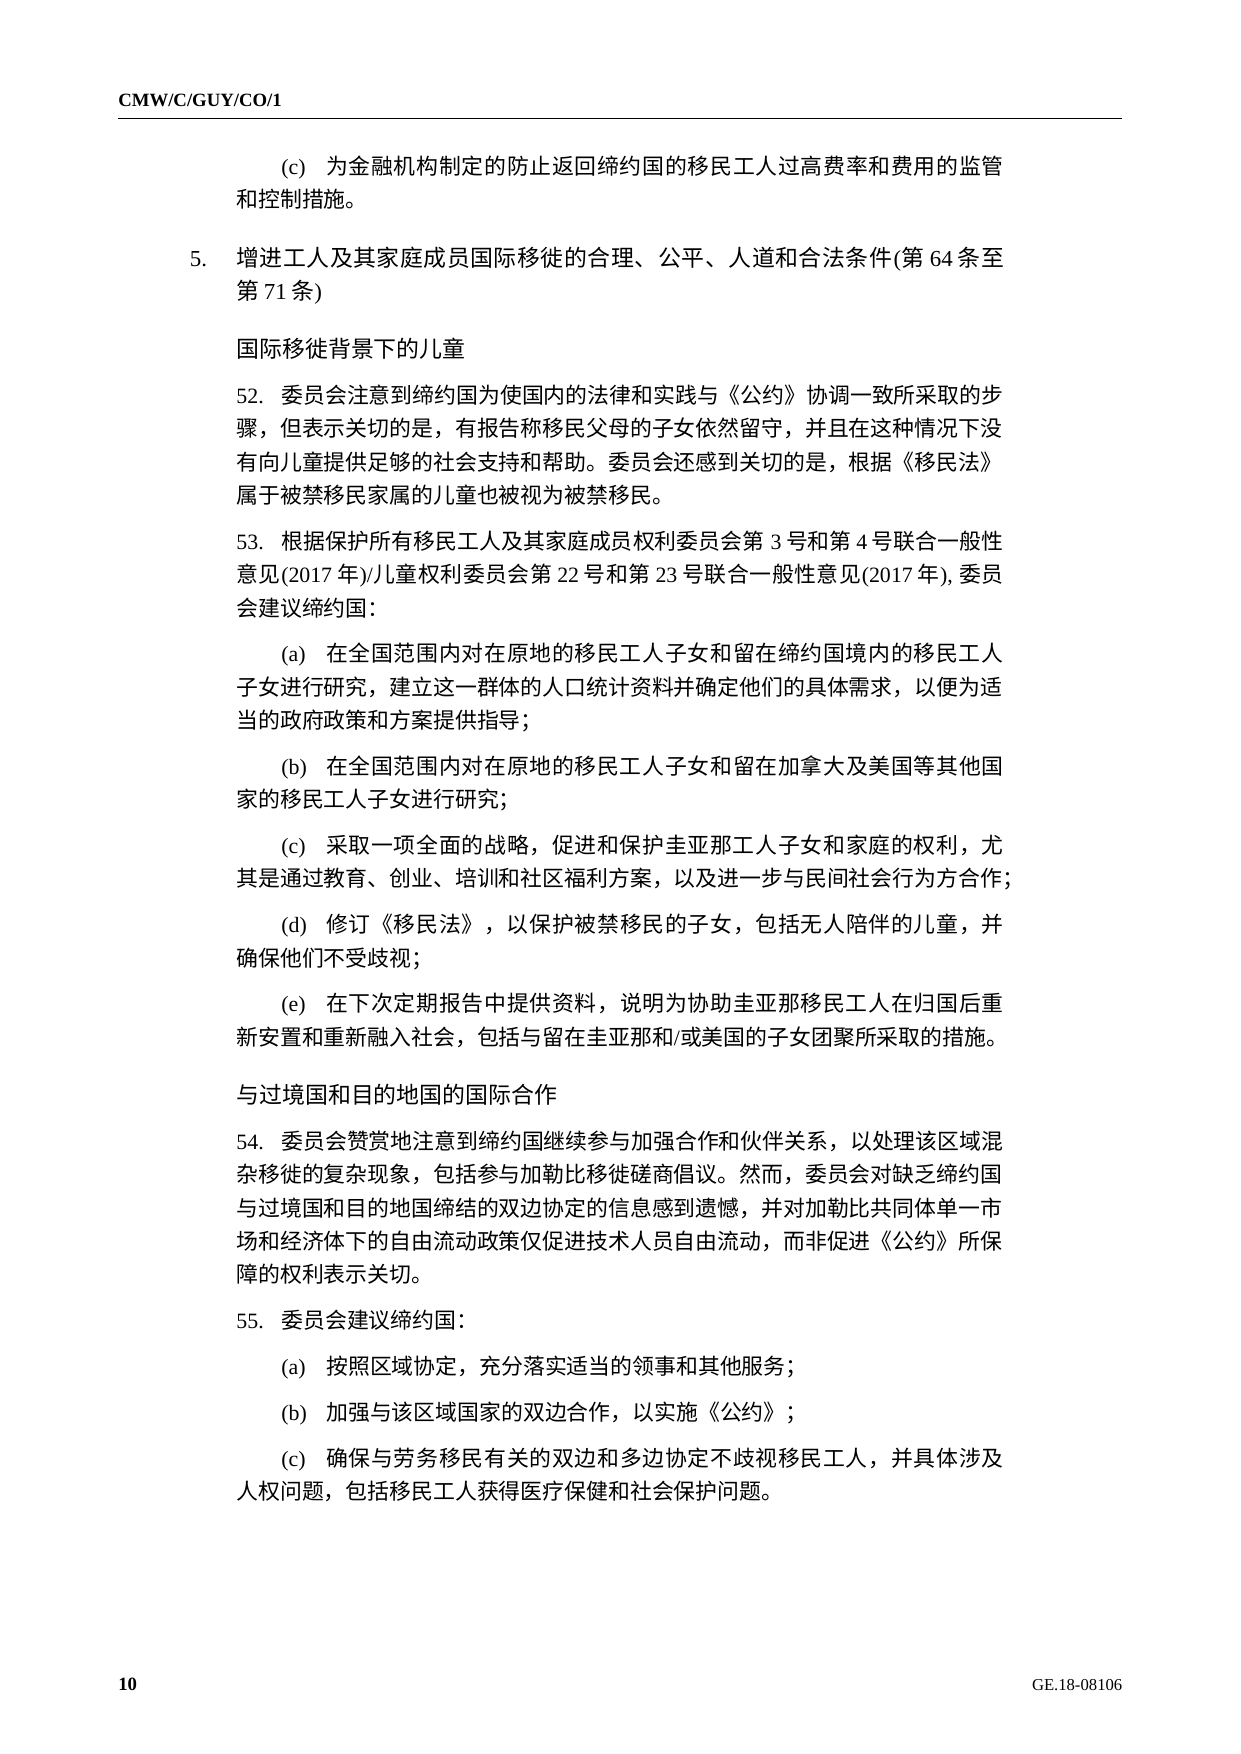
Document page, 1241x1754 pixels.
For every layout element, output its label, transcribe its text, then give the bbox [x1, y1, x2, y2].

list 确保与劳务移民有关的双边和多边协定不歧视移民工人，并具体涉及人权问题，包括移民工人获得医疗保健和社会保护问题。 [236, 1439, 1004, 1506]
list 在全国范围内对在原地的移民工人子女和留在缔约国境内的移民工人子女进行研究，建立这一群体的人口统计资料并确定他们的具体需求，以便为适当的政府政策和方案提供指导； [236, 635, 1004, 735]
list 修订《移民法》，以保护被禁移民的子女，包括无人陪伴的儿童，并确保他们不受歧视； [236, 906, 1004, 973]
text 53. 根据保护所有移民工人及其家庭成员权利委员会第3号和第4号联合一般性意见(2017年)/儿童权利委员会第22号和第23号联合一般性意见(2017年), 委员会建议缔约国： [236, 523, 1004, 623]
list 采取一项全面的战略，促进和保护圭亚那工人子女和家庭的权利，尤其是通过教育、创业、培训和社区福利方案，以及进一步与民间社会行为方合作； [236, 827, 1004, 893]
list 加强与该区域国家的双边合作，以实施《公约》； [236, 1393, 1004, 1427]
text 与过境国和目的地国的国际合作 [118, 1077, 1004, 1110]
list 在下次定期报告中提供资料，说明为协助圭亚那移民工人在归国后重新安置和重新融入社会，包括与留在圭亚那和/或美国的子女团聚所采取的措施。 [236, 985, 1004, 1052]
text 54. 委员会赞赏地注意到缔约国继续参与加强合作和伙伴关系，以处理该区域混杂移徙的复杂现象，包括参与加勒比移徙磋商倡议。然而，委员会对缺乏缔约国与过境国和目的地国缔结的双边协定的信息感到遗憾，并对加勒比共同体单一市场和经济体下的自由流动政策仅促进技术人员自由流动，而非促进《公约》所保障的权利表示关切。 [236, 1123, 1004, 1289]
text 52. 委员会注意到缔约国为使国内的法律和实践与《公约》协调一致所采取的步骤，但表示关切的是，有报告称移民父母的子女依然留守，并且在这种情况下没有向儿童提供足够的社会支持和帮助。委员会还感到关切的是，根据《移民法》，属于被禁移民家属的儿童也被视为被禁移民。 [236, 377, 1004, 510]
list 按照区域协定，充分落实适当的领事和其他服务； [236, 1348, 1004, 1381]
text 55. 委员会建议缔约国： [236, 1302, 1004, 1335]
list 为金融机构制定的防止返回缔约国的移民工人过高费率和费用的监管和控制措施。 [236, 148, 1004, 214]
text 5. 增进工人及其家庭成员国际移徙的合理、公平、人道和合法条件(第64条至第71条) [118, 239, 1004, 306]
text 国际移徙背景下的儿童 [118, 331, 1004, 364]
list 在全国范围内对在原地的移民工人子女和留在加拿大及美国等其他国家的移民工人子女进行研究； [236, 748, 1004, 814]
